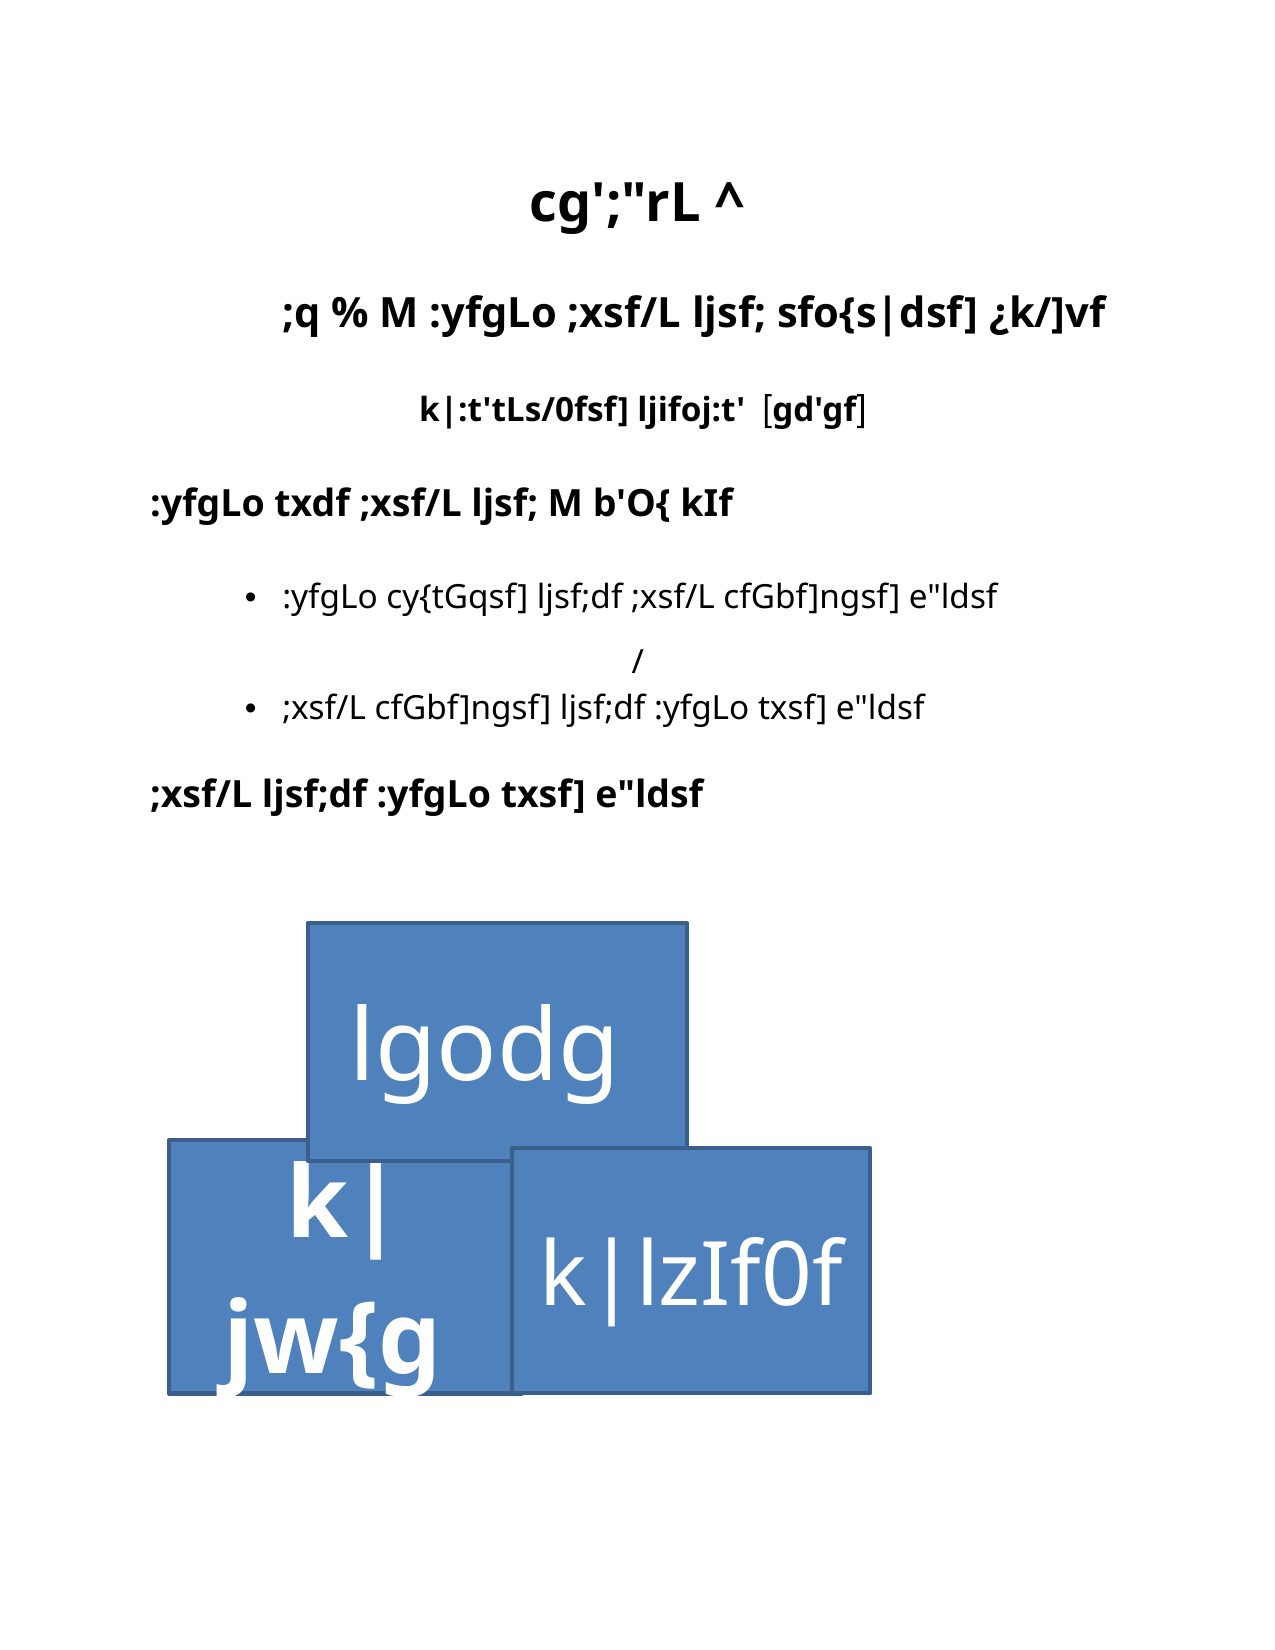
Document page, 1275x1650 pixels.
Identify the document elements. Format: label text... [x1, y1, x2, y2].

text ;q % M :yfgLo ;xsf/L ljsf; sfo{s|dsf] ¿k/]vf [282, 283, 1125, 340]
list ;xsf/L cfGbf]ngsf] ljsf;df :yfgLo txsf] e"ldsf [244, 683, 1125, 729]
text ;xsf/L ljsf;df :yfgLo txsf] e"ldsf [150, 767, 1125, 818]
text / [150, 638, 1125, 683]
list :yfgLo cy{tGqsf] ljsf;df ;xsf/L cfGbf]ngsf] e"ldsf [244, 573, 1125, 618]
text :yfgLo txdf ;xsf/L ljsf; M b'O{ kIf [150, 476, 1125, 527]
text k|:t'tLs/0fsf] ljifoj:t' gd'gf [159, 385, 1125, 431]
text cg';"rL ^ [150, 164, 1125, 238]
